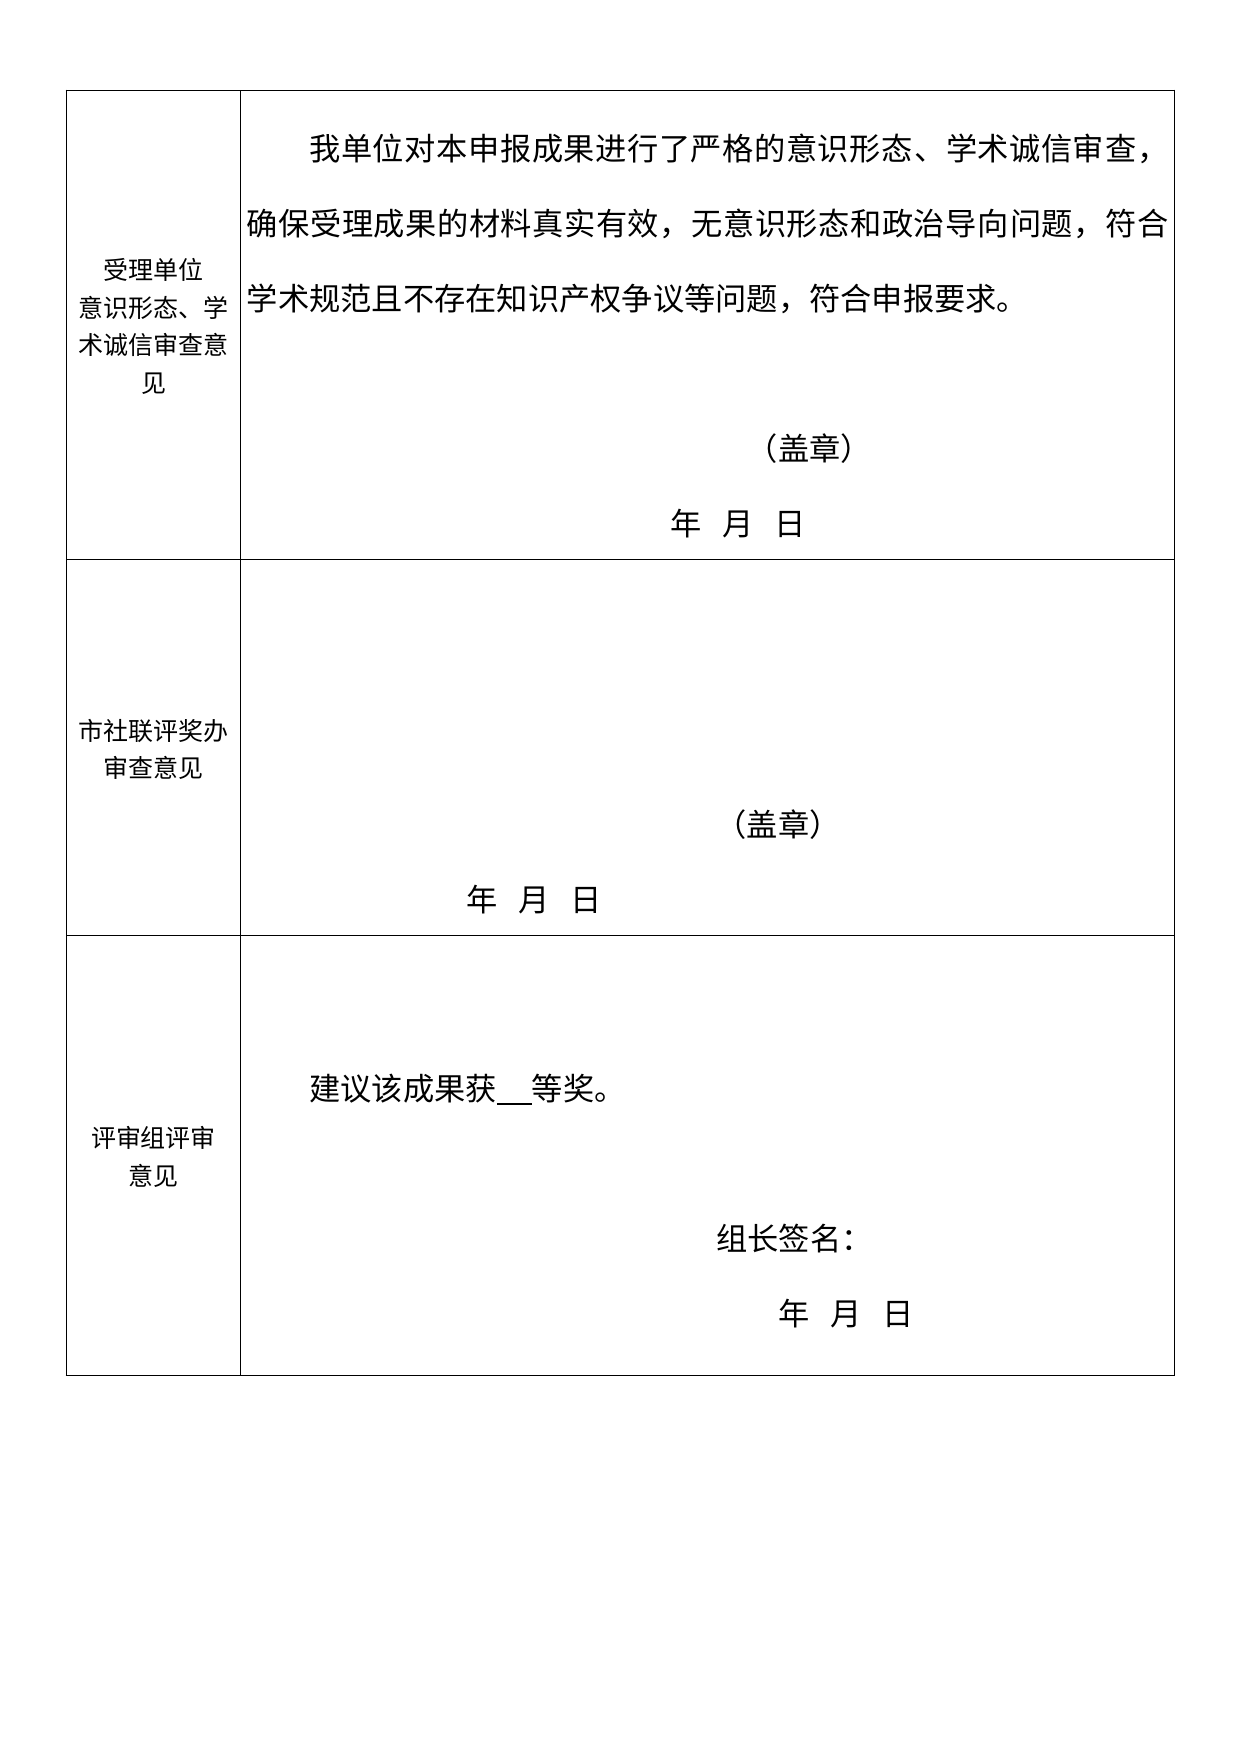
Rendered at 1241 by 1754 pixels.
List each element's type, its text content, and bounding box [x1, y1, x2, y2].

table_header 我单位对本申报成果进行了严格的意识形态、学术诚信审查，确保受理成果的材料真实有效，无意识形态和政治导向问题，符合学术规范且不存在知识产权争议等问题，符合申报要求。 （盖章） 年 月 日 [241, 91, 1174, 559]
table_header 受理单位 意识形态、学术诚信审查意见 [67, 91, 240, 559]
table_cell 市社联评奖办审查意见 [67, 560, 240, 935]
table_cell 建议该成果获 等奖。 组长签名： 年 月 日 [241, 936, 1174, 1375]
table_cell 评审组评审 意见 [67, 936, 240, 1375]
table_cell （盖章） 年 月 日 [241, 560, 1174, 935]
